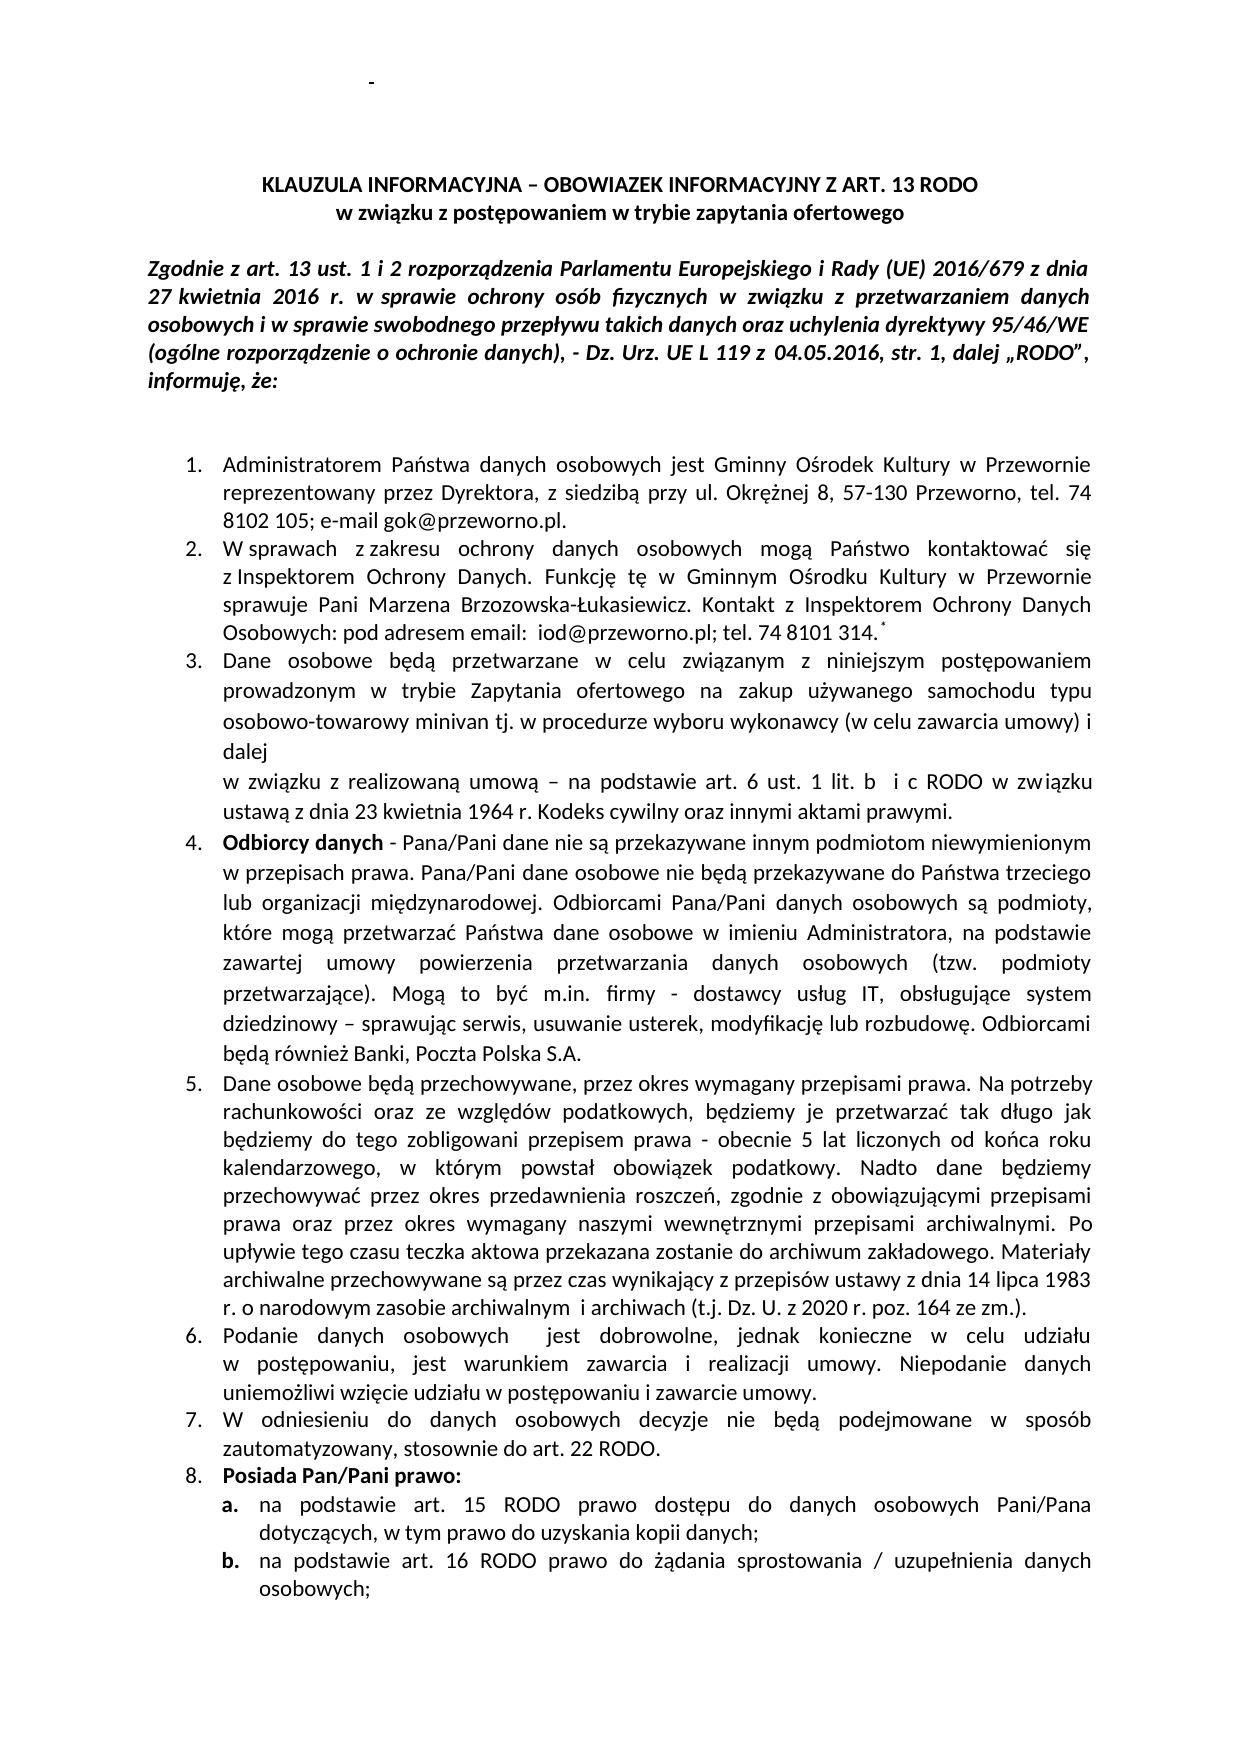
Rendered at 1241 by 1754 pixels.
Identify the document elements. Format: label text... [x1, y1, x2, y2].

list Dane osobowe będą przetwarzane w celu związanym z niniejszym postępowaniem prowadzonym w trybie Zapytania ofertowego na zakup używanego samochodu typu osobowo-towarowy minivan tj. w procedurze wyboru wykonawcy (w celu zawarcia umowy) i dalej w związku z realizowaną umową – na podstawie art. 6 ust. 1 lit. b i c RODO w związku ustawą z dnia 23 kwietnia 1964 r. Kodeks cywilny oraz innymi aktami prawymi. [185, 646, 1093, 826]
text Zgodnie z art. 13 ust. 1 i 2 rozporządzenia Parlamentu Europejskiego i Rady (UE) 2016/679 z dnia 27 kwietnia 2016 r. w sprawie ochrony osób fizycznych w związku z przetwarzaniem danych osobowych i w sprawie swobodnego przepływu takich danych oraz uchylenia dyrektywy 95/46/WE (ogólne rozporządzenie o ochronie danych), - Dz. Urz. UE L 119 z 04.05.2016, str. 1, dalej „RODO”, informuję, że: [148, 254, 1093, 394]
list na podstawie art. 16 RODO prawo do żądania sprostowania / uzupełnienia danych osobowych; [221, 1546, 1093, 1602]
list Posiada Pan/Pani prawo: [185, 1462, 1093, 1490]
list Podanie danych osobowych jest dobrowolne, jednak konieczne w celu udziału w postępowaniu, jest warunkiem zawarcia i realizacji umowy. Niepodanie danych uniemożliwi wzięcie udziału w postępowaniu i zawarcie umowy. [185, 1322, 1093, 1406]
list W sprawach z zakresu ochrony danych osobowych mogą Państwo kontaktować się z Inspektorem Ochrony Danych. Funkcję tę w Gminnym Ośrodku Kultury w Przewornie sprawuje Pani Marzena Brzozowska-Łukasiewicz. Kontakt z Inspektorem Ochrony Danych Osobowych: pod adresem email: iod@przeworno.pl; tel. 74 8101 314.* [185, 534, 1093, 646]
list Odbiorcy danych - Pana/Pani dane nie są przekazywane innym podmiotom niewymienionym w przepisach prawa. Pana/Pani dane osobowe nie będą przekazywane do Państwa trzeciego lub organizacji międzynarodowej. Odbiorcami Pana/Pani danych osobowych są podmioty, które mogą przetwarzać Państwa dane osobowe w imieniu Administratora, na podstawie zawartej umowy powierzenia przetwarzania danych osobowych (tzw. podmioty przetwarzające). Mogą to być m.in. firmy - dostawcy usług IT, obsługujące system dziedzinowy – sprawując serwis, usuwanie usterek, modyfikację lub rozbudowę. Odbiorcami będą również Banki, Poczta Polska S.A. [185, 828, 1093, 1067]
list Dane osobowe będą przechowywane, przez okres wymagany przepisami prawa. Na potrzeby rachunkowości oraz ze względów podatkowych, będziemy je przetwarzać tak długo jak będziemy do tego zobligowani przepisem prawa - obecnie 5 lat liczonych od końca roku kalendarzowego, w którym powstał obowiązek podatkowy. Nadto dane będziemy przechowywać przez okres przedawnienia roszczeń, zgodnie z obowiązującymi przepisami prawa oraz przez okres wymagany naszymi wewnętrznymi przepisami archiwalnymi. Po upływie tego czasu teczka aktowa przekazana zostanie do archiwum zakładowego. Materiały archiwalne przechowywane są przez czas wynikający z przepisów ustawy z dnia 14 lipca 1983 r. o narodowym zasobie archiwalnym i archiwach (t.j. Dz. U. z 2020 r. poz. 164 ze zm.). [185, 1069, 1093, 1322]
list Administratorem Państwa danych osobowych jest Gminny Ośrodek Kultury w Przewornie reprezentowany przez Dyrektora, z siedzibą przy ul. Okrężnej 8, 57-130 Przeworno, tel. 74 8102 105; e-mail gok@przeworno.pl. [185, 450, 1093, 534]
text KLAUZULA INFORMACYJNA – OBOWIAZEK INFORMACYJNY Z ART. 13 RODO [148, 170, 1093, 198]
list W odniesieniu do danych osobowych decyzje nie będą podejmowane w sposób zautomatyzowany, stosownie do art. 22 RODO. [185, 1406, 1093, 1462]
list na podstawie art. 15 RODO prawo dostępu do danych osobowych Pani/Pana dotyczących, w tym prawo do uzyskania kopii danych; [221, 1490, 1093, 1546]
text w związku z postępowaniem w trybie zapytania ofertowego [148, 198, 1093, 226]
